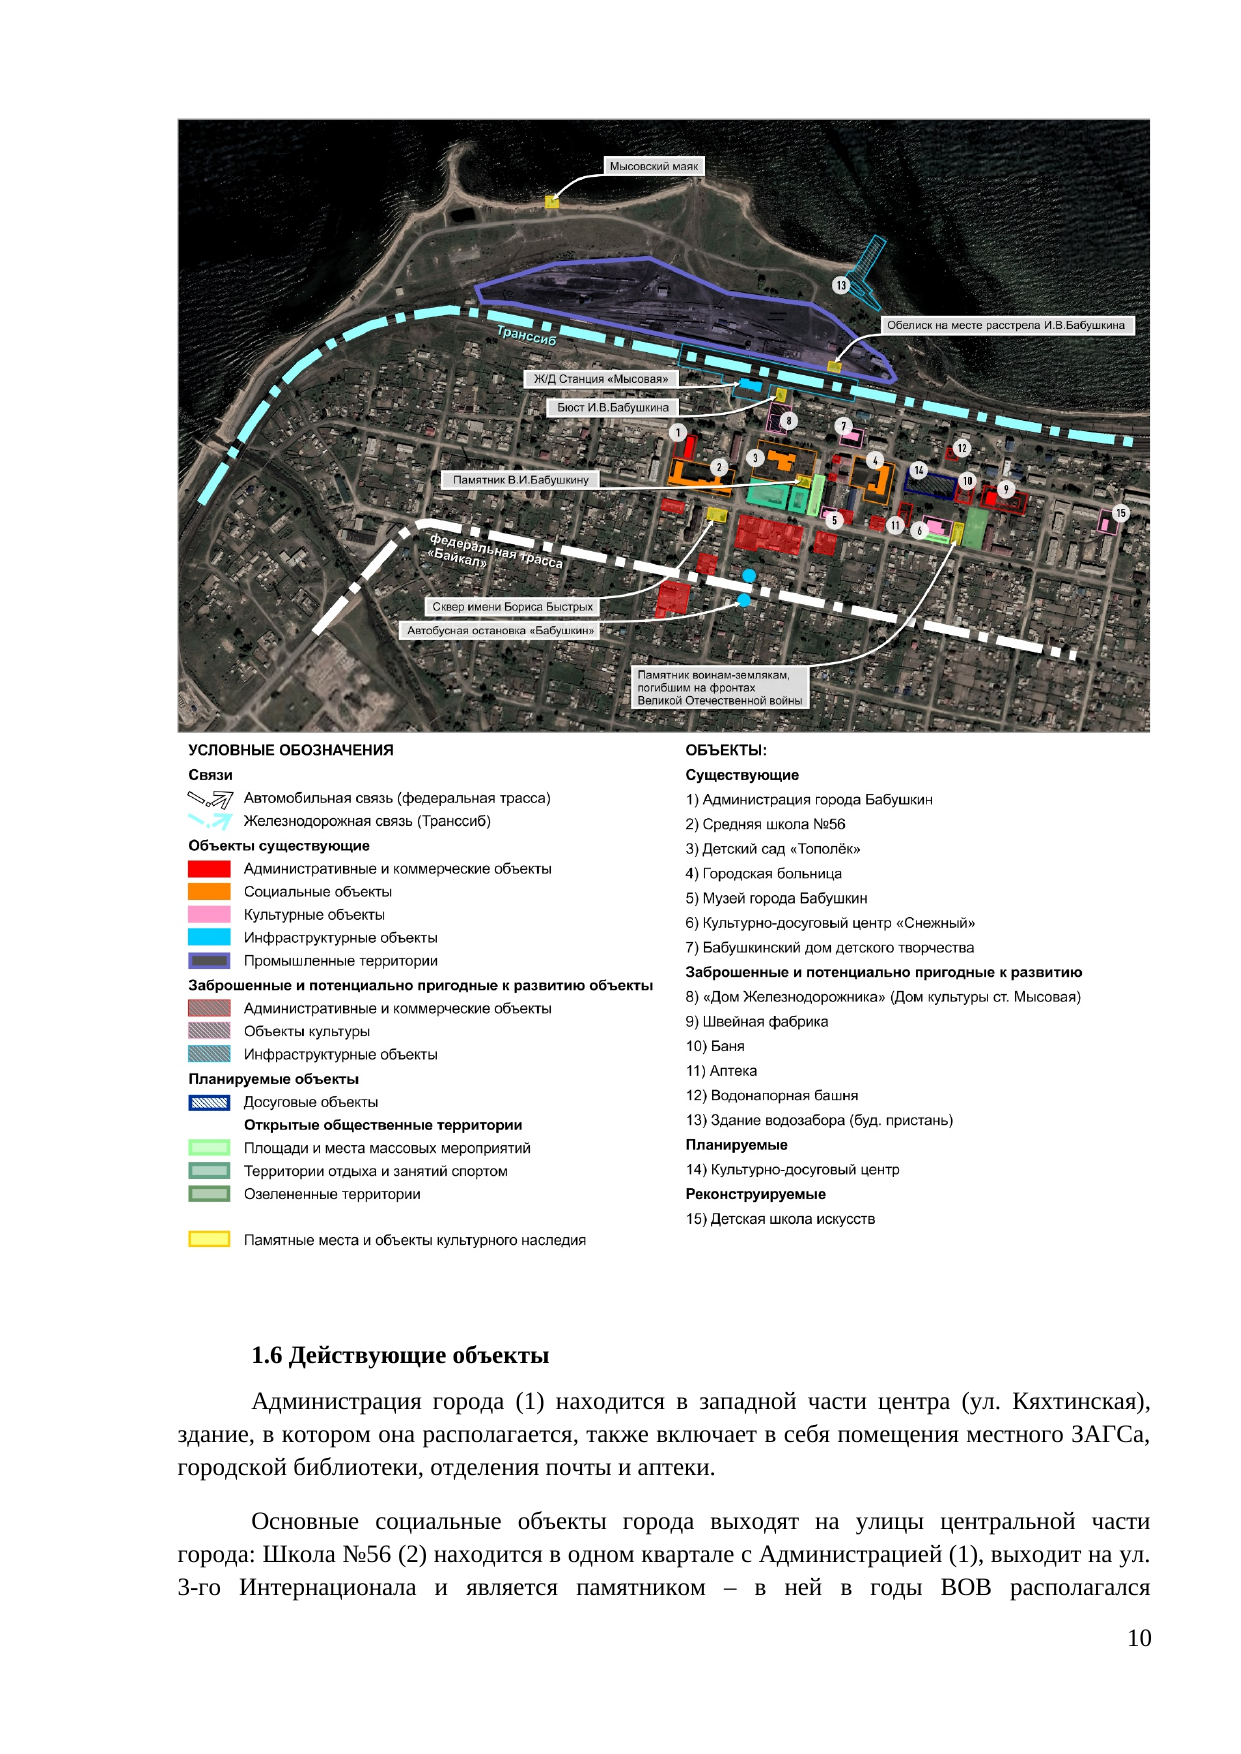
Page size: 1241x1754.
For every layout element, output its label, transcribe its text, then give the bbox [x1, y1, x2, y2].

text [177, 1506, 1152, 1601]
text Администрация города (1) находится в западной части центра (ул. Кяхтинская), здание, в котором она располагается, также включает в себя помещения местного ЗАГСа, городской библиотеки, отделения почты и аптеки. [177, 1386, 1152, 1481]
picture [177, 118, 1151, 1316]
subtitle 1.6 Действующие объекты [251, 1341, 1152, 1369]
